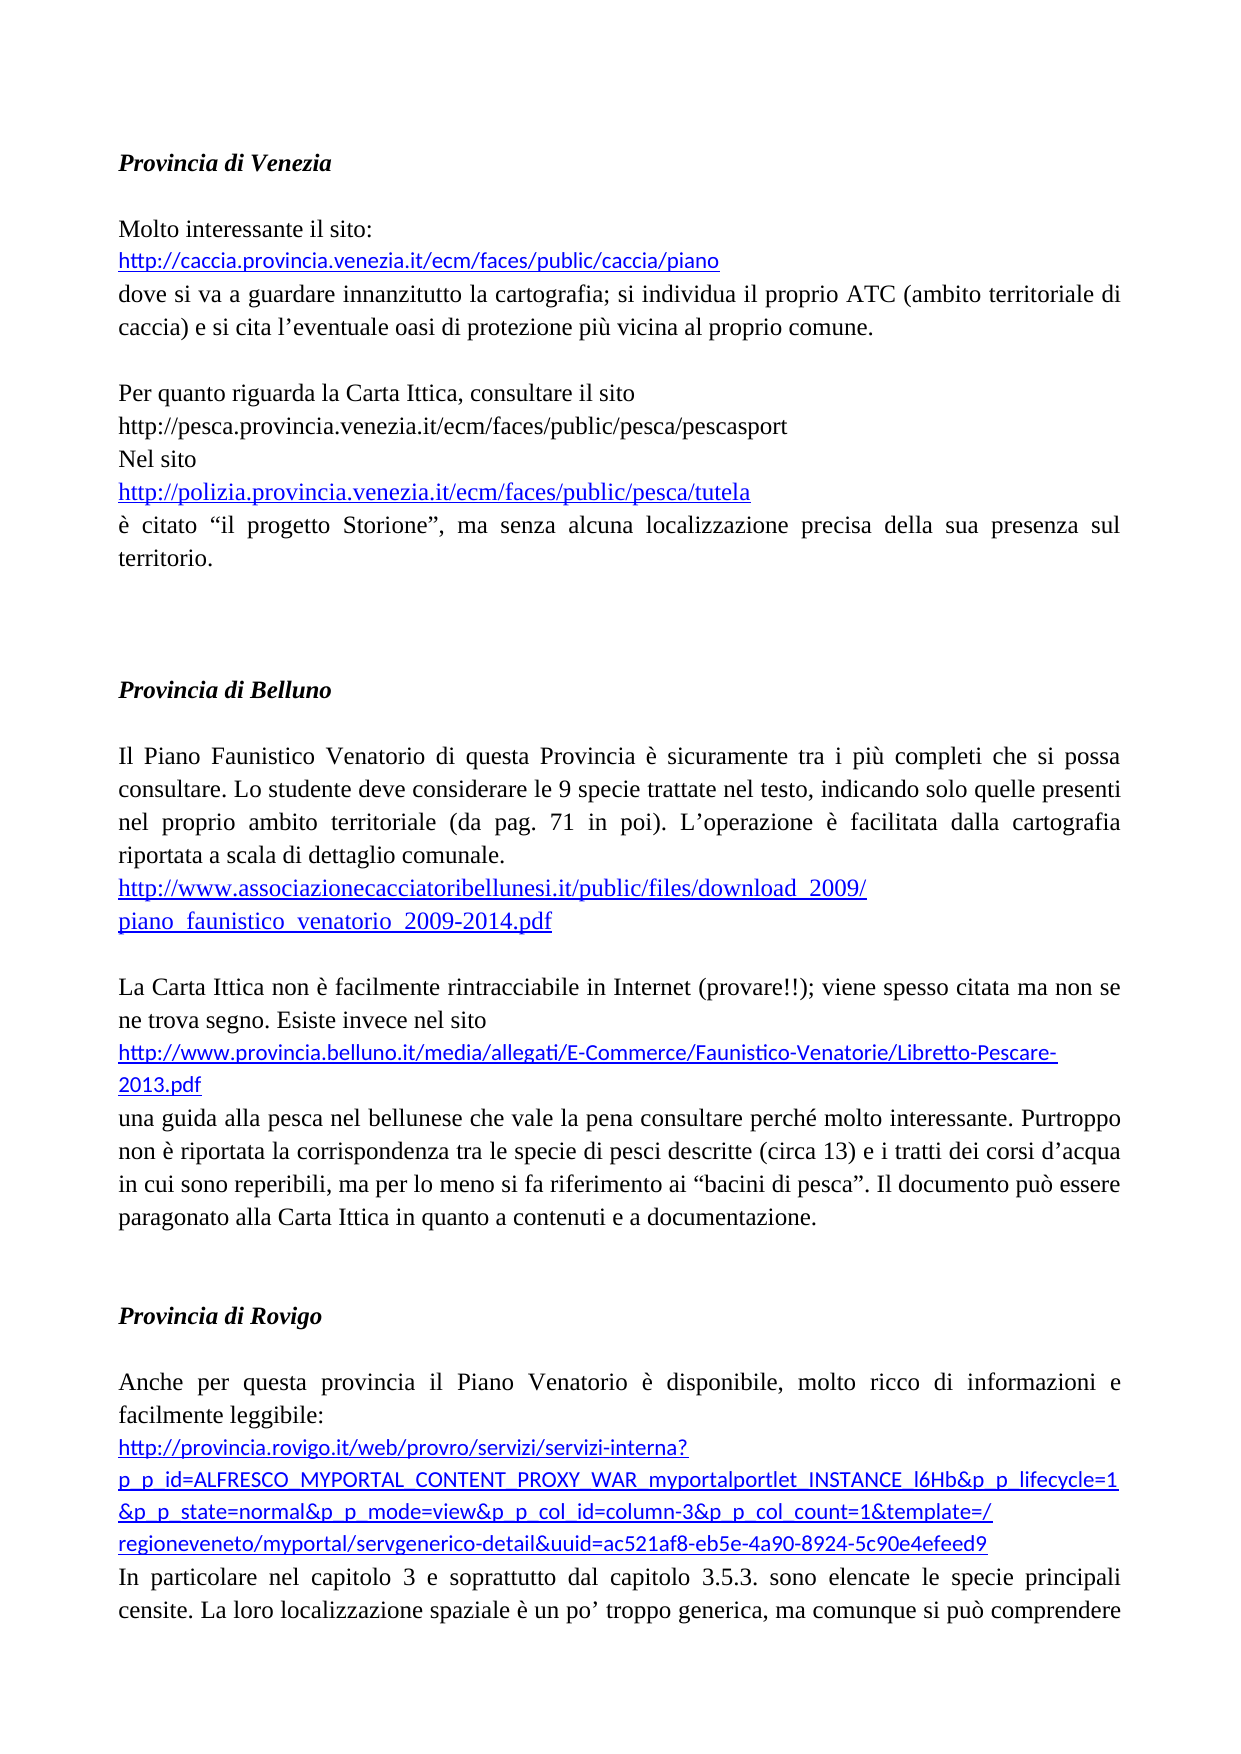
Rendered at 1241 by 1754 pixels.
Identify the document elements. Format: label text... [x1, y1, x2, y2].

text Il Piano Faunistico Venatorio di questa Provincia è sicuramente tra i più completi che si possa consultare. Lo studente deve considerare le 9 specie trattate nel testo, indicando solo quelle presenti nel proprio ambito territoriale (da pag. 71 in poi). L’operazione è facilitata dalla cartografia riportata a scala di dettaglio comunale. [118, 741, 1122, 869]
text http://caccia.provincia.venezia.it/ecm/faces/public/caccia/piano [118, 247, 1122, 275]
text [118, 1562, 1122, 1623]
text http://provincia.rovigo.it/web/provro/servizi/servizi-interna?p_p_id=ALFRESCO_MYPORTAL_CONTENT_PROXY_WAR_myportalportlet_INSTANCE_l6Hb&p_p_lifecycle=1&p_p_state=normal&p_p_mode=view&p_p_col_id=column-3&p_p_col_count=1&template=/regioneveneto/myportal/servgenerico-detail&uuid=ac521af8-eb5e-4a90-8924-5c90e4efeed9 [118, 1433, 1122, 1557]
text http://pesca.provincia.venezia.it/ecm/faces/public/pesca/pescasport [118, 411, 1122, 440]
text http://polizia.provincia.venezia.it/ecm/faces/public/pesca/tutela [118, 477, 1122, 506]
text Per quanto riguarda la Carta Ittica, consultare il sito [118, 378, 1122, 407]
text La Carta Ittica non è facilmente rintracciabile in Internet (provare!!); viene spesso citata ma non se ne trova segno. Esiste invece nel sito [118, 972, 1122, 1034]
text Anche per questa provincia il Piano Venatorio è disponibile, molto ricco di informazioni e facilmente leggibile: [118, 1367, 1122, 1429]
text una guida alla pesca nel bellunese che vale la pena consultare perché molto interessante. Purtroppo non è riportata la corrispondenza tra le specie di pesci descritte (circa 13) e i tratti dei corsi d’acqua in cui sono reperibili, ma per lo meno si fa riferimento ai “bacini di pesca”. Il documento può essere paragonato alla Carta Ittica in quanto a contenuti e a documentazione. [118, 1103, 1122, 1231]
text Molto interessante il sito: [118, 214, 1122, 242]
text Provincia di Belluno [118, 675, 1122, 704]
text http://www.associazionecacciatoribellunesi.it/public/files/download_2009/piano_faunistico_venatorio_2009-2014.pdf [118, 873, 1122, 935]
text dove si va a guardare innanzitutto la cartografia; si individua il proprio ATC (ambito territoriale di caccia) e si cita l’eventuale oasi di protezione più vicina al proprio comune. [118, 279, 1122, 341]
text Provincia di Venezia [118, 148, 1122, 176]
text è citato “il progetto Storione”, ma senza alcuna localizzazione precisa della sua presenza sul territorio. [118, 510, 1122, 572]
text Provincia di Rovigo [118, 1301, 1122, 1329]
text http://www.provincia.belluno.it/media/allegati/E-Commerce/Faunistico-Venatorie/Libretto-Pescare-2013.pdf [118, 1038, 1122, 1098]
text Nel sito [118, 444, 1122, 473]
